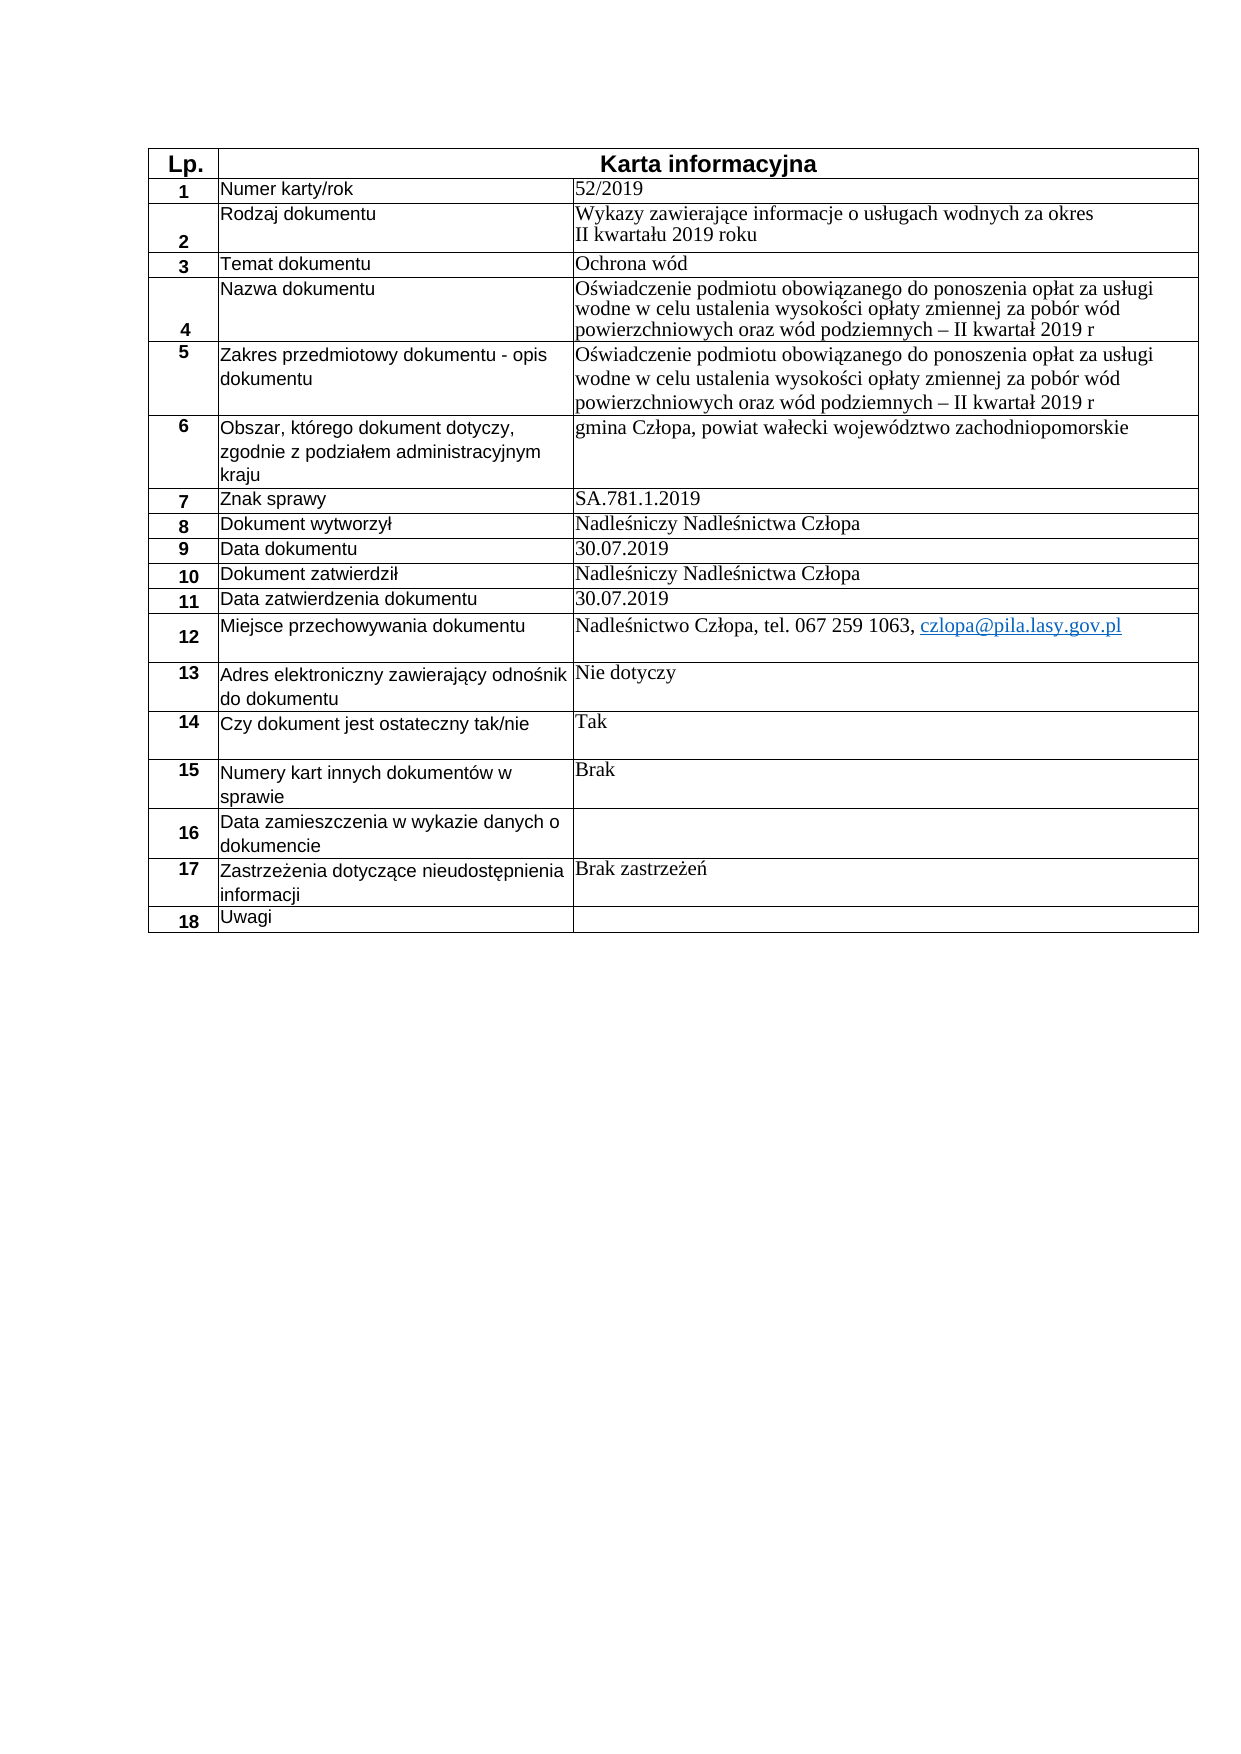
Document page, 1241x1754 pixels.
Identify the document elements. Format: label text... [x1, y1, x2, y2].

table_cell Brak zastrzeżeń [574, 859, 1198, 906]
table_cell 10 [149, 564, 218, 588]
table_cell 5 [149, 342, 218, 415]
table_cell 7 [149, 489, 218, 513]
table_cell 52/2019 [574, 179, 1198, 203]
table_cell Oświadczenie podmiotu obowiązanego do ponoszenia opłat za usługi wodne w celu ustalenia wysokości opłaty zmiennej za pobór wód powierzchniowych oraz wód podziemnych – II kwartał 2019 r [574, 278, 1198, 341]
table_cell Nadleśniczy Nadleśnictwa Człopa [574, 564, 1198, 588]
table_cell 17 [149, 859, 218, 906]
table_cell 6 [149, 416, 218, 488]
table_cell 18 [149, 907, 218, 932]
table_cell Nadleśniczy Nadleśnictwa Człopa [574, 514, 1198, 538]
table_header Lp. [149, 149, 218, 178]
table_cell 15 [149, 760, 218, 808]
table_cell 13 [149, 663, 218, 711]
table_cell Miejsce przechowywania dokumentu [219, 614, 573, 662]
table_cell Nadleśnictwo Człopa, tel. 067 259 1063, czlopa@pila.lasy.gov.pl [574, 614, 1198, 662]
table_cell Temat dokumentu [219, 253, 573, 277]
table_cell 2 [149, 204, 218, 252]
table_cell 1 [149, 179, 218, 203]
table_cell Data zatwierdzenia dokumentu [219, 589, 573, 613]
table_cell SA.781.1.2019 [574, 489, 1198, 513]
table_cell Wykazy zawierające informacje o usługach wodnych za okres II kwartału 2019 roku [574, 204, 1198, 252]
table_cell 11 [149, 589, 218, 613]
table_cell Numer karty/rok [219, 179, 573, 203]
table_cell Numery kart innych dokumentów w sprawie [284, 760, 573, 808]
table_cell Dokument wytworzył [219, 514, 573, 538]
table_cell 30.07.2019 [574, 589, 1198, 613]
table_cell Brak [574, 760, 1198, 808]
table_cell Nie dotyczy [574, 663, 1198, 711]
table_cell Dokument zatwierdził [219, 564, 573, 588]
table_cell Zakres przedmiotowy dokumentu - opis dokumentu [219, 342, 573, 415]
table_cell Data dokumentu [219, 539, 573, 563]
table_cell 30.07.2019 [574, 539, 1198, 563]
table_cell 12 [149, 614, 218, 662]
table_cell Rodzaj dokumentu [219, 204, 573, 252]
table_header Karta informacyjna [219, 149, 1198, 178]
table_cell gmina Człopa, powiat wałecki województwo zachodniopomorskie [574, 416, 1198, 488]
table_cell Czy dokument jest ostateczny tak/nie [219, 712, 573, 759]
table_cell [574, 809, 1198, 858]
table_cell 8 [149, 514, 218, 538]
table_cell Nazwa dokumentu [219, 278, 573, 341]
table_cell Znak sprawy [219, 489, 573, 513]
table_cell 3 [149, 253, 218, 277]
table_cell 9 [149, 539, 218, 563]
table_cell Data zamieszczenia w wykazie danych o dokumencie [219, 809, 573, 858]
table_cell Tak [574, 712, 1198, 759]
table_cell 14 [149, 712, 218, 759]
table_cell [574, 907, 1198, 932]
table_cell Ochrona wód [574, 253, 1198, 277]
table_cell Zastrzeżenia dotyczące nieudostępnienia informacji [300, 859, 573, 906]
table_cell 4 [149, 278, 218, 341]
table_cell Obszar, którego dokument dotyczy, zgodnie z podziałem administracyjnym kraju [219, 416, 573, 488]
table_cell 16 [149, 809, 218, 858]
table_cell Uwagi [219, 907, 573, 932]
table_cell Adres elektroniczny zawierający odnośnik do dokumentu [338, 663, 573, 711]
